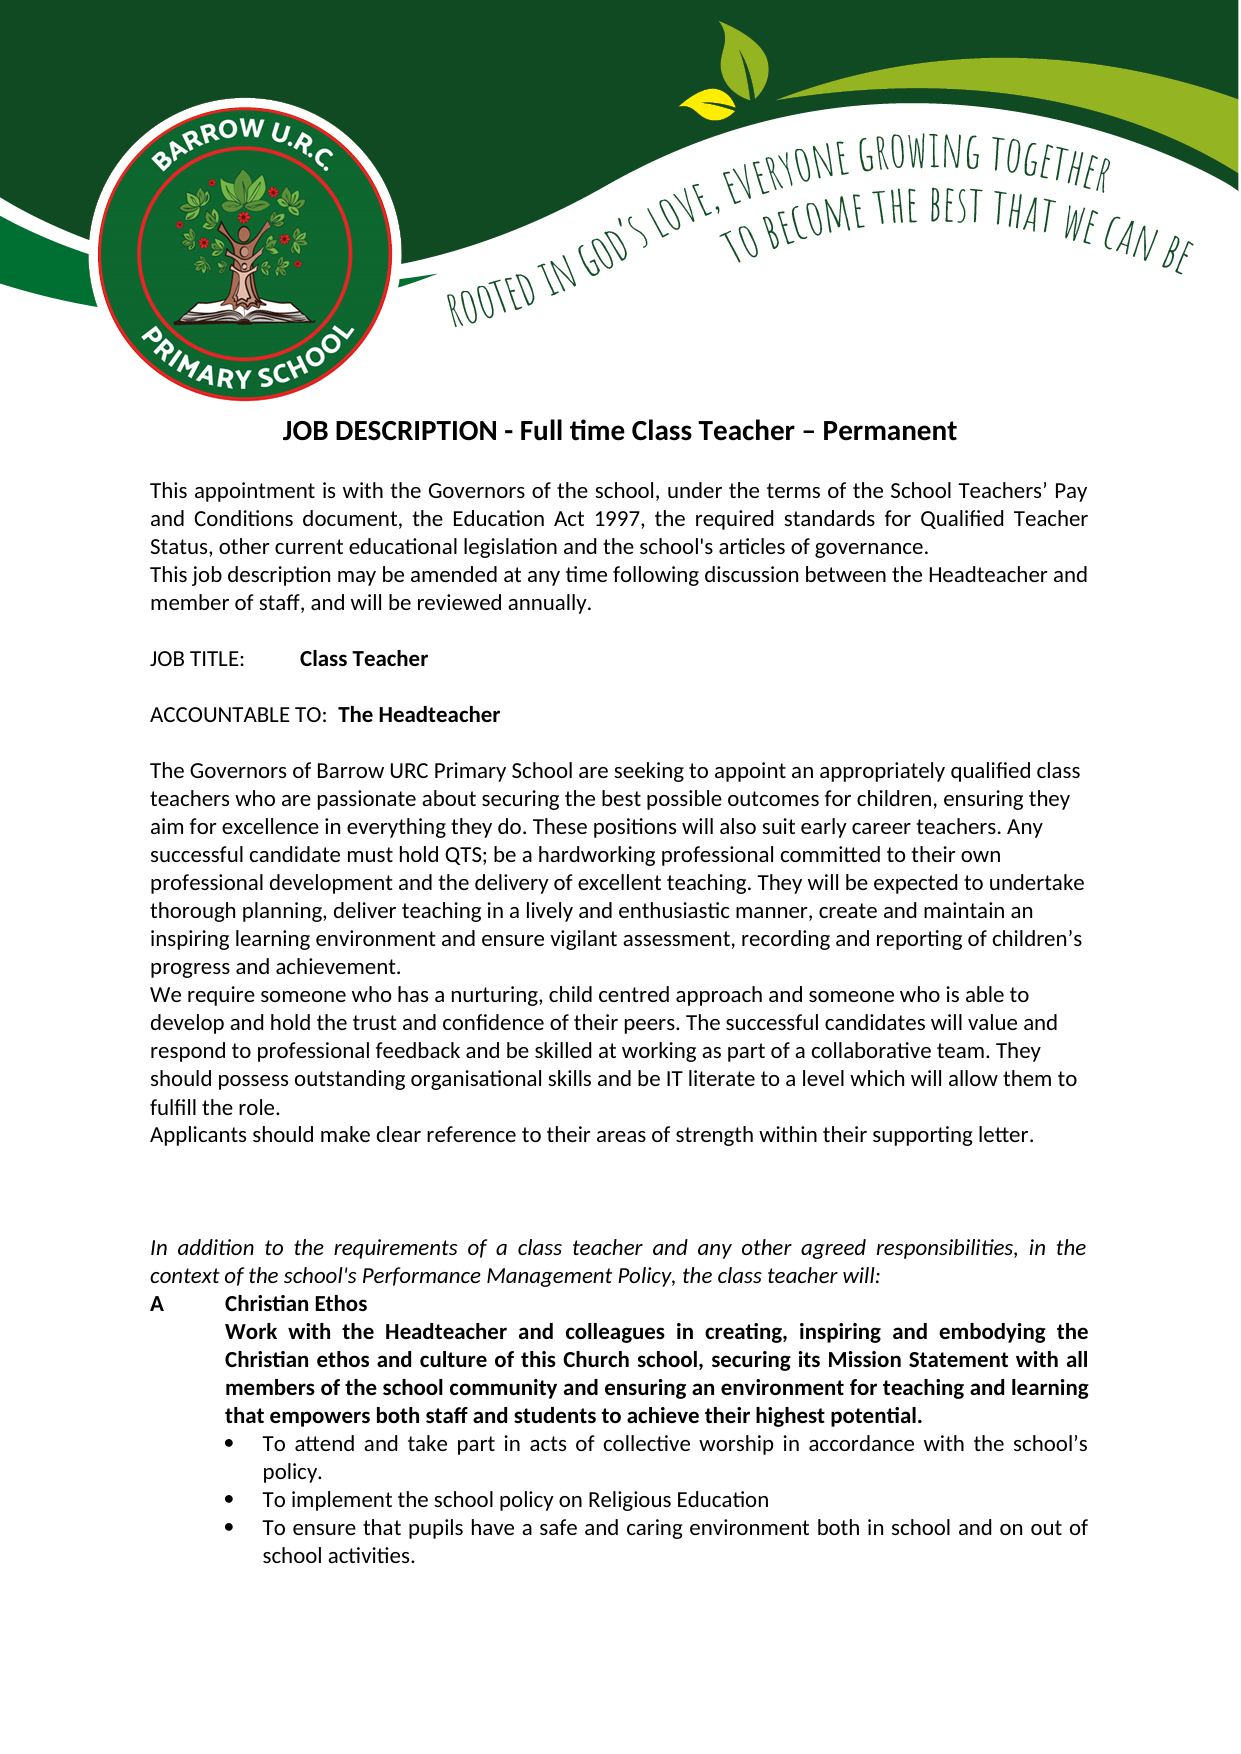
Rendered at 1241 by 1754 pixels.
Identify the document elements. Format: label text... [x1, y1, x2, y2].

text This appointment is with the Governors of the school, under the terms of the School Teachers’ Pay and Conditions document, the Education Act 1997, the required standards for Qualified Teacher Status, other current educational legislation and the school's articles of governance. [150, 476, 1090, 560]
text Applicants should make clear reference to their areas of strength within their supporting letter. [150, 1121, 1090, 1149]
text This job description may be amended at any time following discussion between the Headteacher and member of staff, and will be reviewed annually. [150, 560, 1090, 616]
list To implement the school policy on Religious Education [225, 1485, 1090, 1513]
list To attend and take part in acts of collective worship in accordance with the school’s policy. [225, 1429, 1090, 1485]
text Work with the Headteacher and colleagues in creating, inspiring and embodying the Christian ethos and culture of this Church school, securing its Mission Statement with all members of the school community and ensuring an environment for teaching and learning that empowers both staff and students to achieve their highest potential. [225, 1317, 1090, 1429]
picture [0, 0, 1239, 413]
text JOB TITLE: Class Teacher [150, 644, 1090, 672]
text A Christian Ethos [150, 1289, 1090, 1317]
text JOB DESCRIPTION - Full time Class Teacher – Permanent [150, 150, 1090, 448]
list To ensure that pupils have a safe and caring environment both in school and on out of school activities. [225, 1513, 1090, 1569]
text ACCOUNTABLE TO: The Headteacher [150, 700, 1090, 728]
text We require someone who has a nurturing, child centred approach and someone who is able to develop and hold the trust and confidence of their peers. The successful candidates will value and respond to professional feedback and be skilled at working as part of a collaborative team. They should possess outstanding organisational skills and be IT literate to a level which will allow them to fulfill the role. [150, 981, 1090, 1121]
text In addition to the requirements of a class teacher and any other agreed responsibilities, in the context of the school's Performance Management Policy, the class teacher will: [150, 1233, 1090, 1289]
text The Governors of Barrow URC Primary School are seeking to appoint an appropriately qualified class teachers who are passionate about securing the best possible outcomes for children, ensuring they aim for excellence in everything they do. These positions will also suit early career teachers. Any successful candidate must hold QTS; be a hardworking professional committed to their own professional development and the delivery of excellent teaching. They will be expected to undertake thorough planning, deliver teaching in a lively and enthusiastic manner, create and maintain an inspiring learning environment and ensure vigilant assessment, recording and reporting of children’s progress and achievement. [150, 756, 1090, 981]
